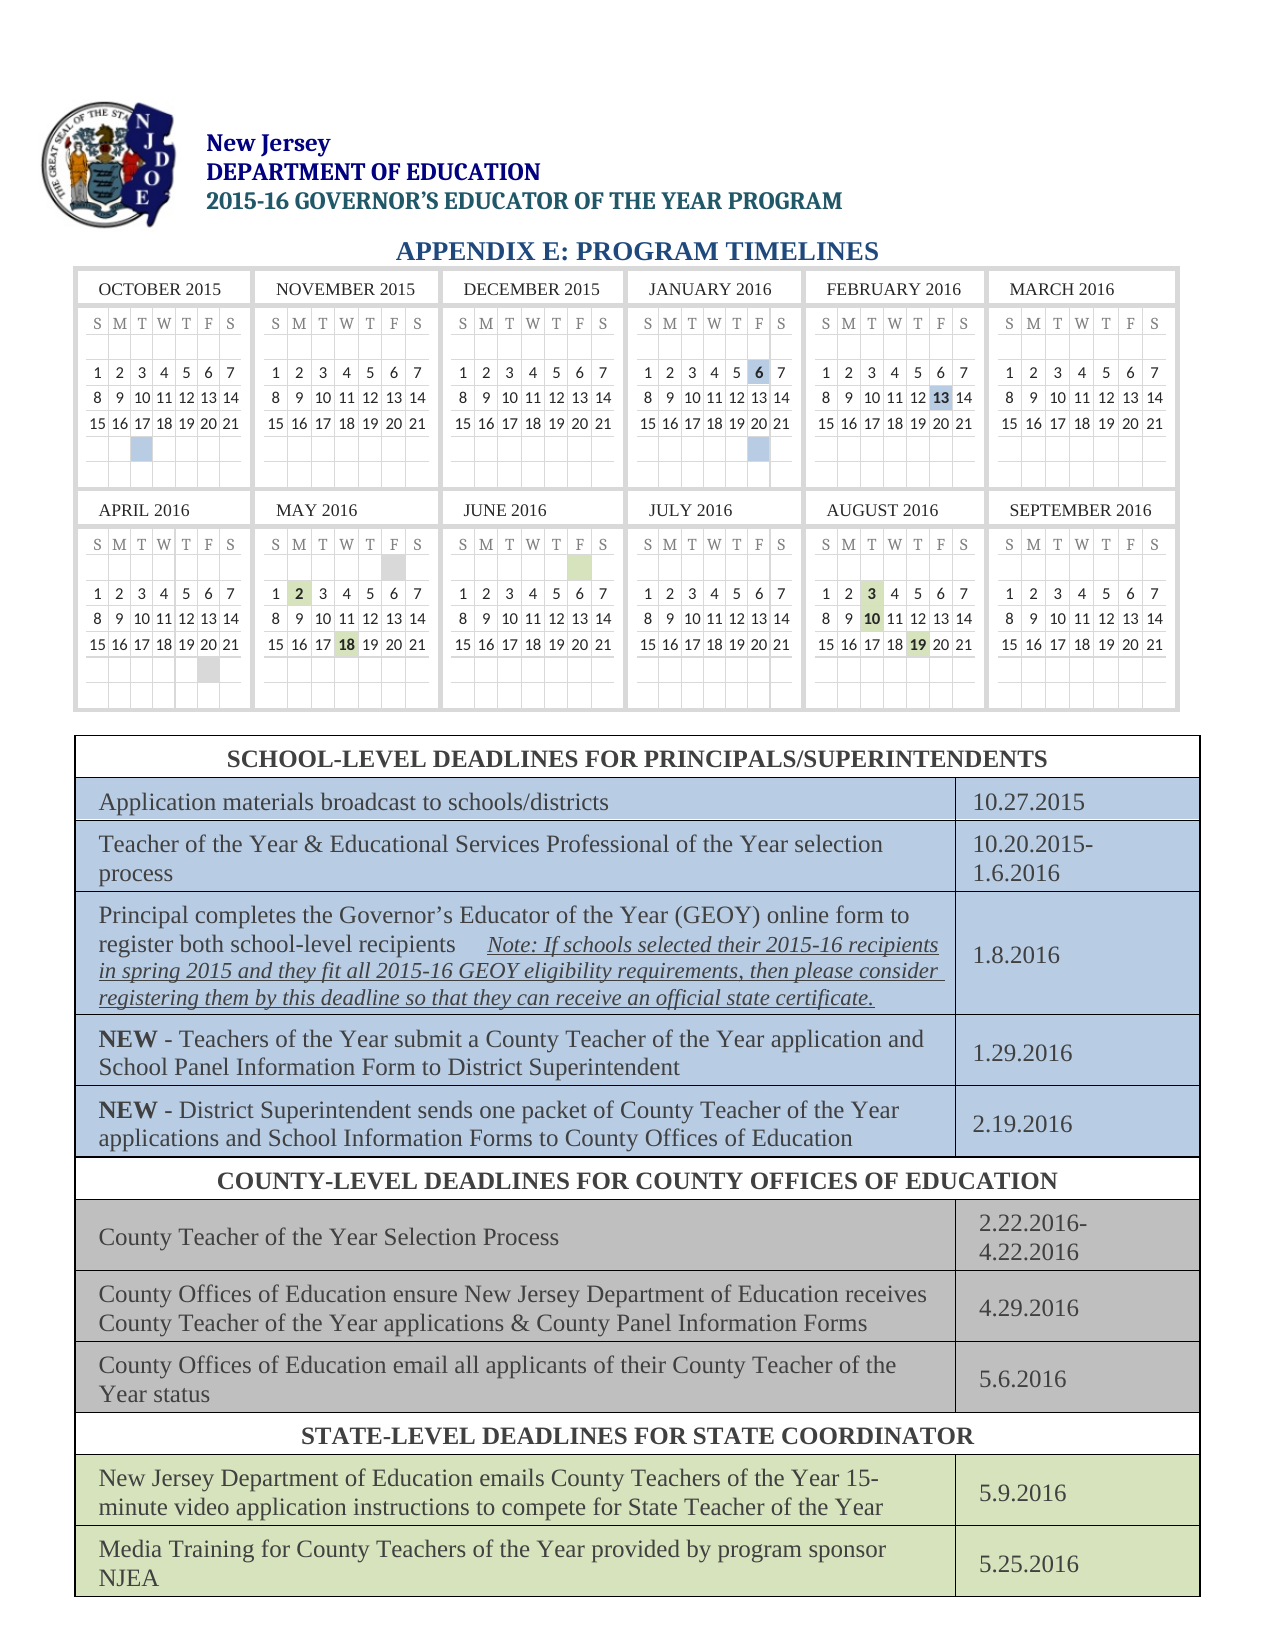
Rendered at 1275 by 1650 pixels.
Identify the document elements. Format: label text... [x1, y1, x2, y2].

table_cell [498, 658, 521, 682]
table_cell [838, 529, 860, 554]
table_cell [568, 437, 591, 461]
table_cell [1119, 462, 1142, 487]
table_cell August 2016 [806, 491, 984, 524]
table_cell [335, 308, 358, 334]
table_cell [498, 683, 521, 707]
table_cell [1022, 581, 1045, 605]
table_cell [930, 555, 952, 580]
table_cell [498, 632, 521, 656]
table_cell [312, 360, 334, 385]
table_cell [288, 411, 311, 436]
table_cell [475, 555, 497, 580]
table_cell [1070, 462, 1093, 487]
table_cell [312, 335, 334, 359]
table_cell [1119, 360, 1142, 385]
table_cell [568, 308, 591, 334]
table_cell [109, 529, 130, 554]
table_cell July 2016 [628, 491, 801, 524]
table_cell [131, 683, 152, 707]
table_cell [288, 683, 311, 707]
table_cell [522, 437, 544, 461]
table_cell [568, 581, 591, 605]
table_cell [198, 386, 219, 410]
table_cell [475, 411, 497, 436]
table_cell [288, 632, 311, 656]
table_cell [382, 606, 405, 631]
table_cell [382, 335, 405, 359]
table_cell [704, 658, 725, 682]
table_cell [838, 581, 860, 605]
table_cell [838, 411, 860, 436]
table_cell [704, 632, 725, 656]
table_cell [1119, 386, 1142, 410]
table_cell [498, 606, 521, 631]
table_cell [545, 632, 567, 656]
table_cell [1143, 308, 1175, 487]
table_cell [288, 437, 311, 461]
table_cell [726, 308, 747, 334]
table_cell [312, 606, 334, 631]
table_cell [153, 658, 174, 682]
table_cell [726, 386, 747, 410]
table_cell [861, 529, 883, 554]
table_cell [131, 632, 152, 656]
table_cell [1070, 658, 1093, 682]
table_cell [359, 606, 381, 631]
table_cell [153, 308, 175, 334]
table_cell [1070, 360, 1093, 385]
table_cell [198, 683, 219, 707]
table_cell [475, 437, 497, 461]
table_cell [131, 360, 152, 385]
table_cell [1094, 658, 1118, 682]
table_cell [288, 658, 311, 682]
table_cell [726, 437, 747, 461]
table_cell [1046, 683, 1069, 707]
table_cell [726, 683, 747, 707]
table_cell [907, 360, 929, 385]
table_cell Application materials broadcast to schools/districts [76, 778, 955, 819]
table_cell [198, 411, 219, 436]
table_cell June 2016 [443, 491, 623, 524]
table_cell [1094, 437, 1118, 461]
table_cell [806, 308, 837, 487]
table_cell [1070, 411, 1093, 436]
table_cell [1094, 411, 1118, 436]
table_cell [359, 308, 381, 334]
table_cell [359, 632, 381, 656]
table_cell 2.19.2016 [956, 1086, 1199, 1156]
table_cell [153, 683, 174, 707]
table_cell [989, 529, 1021, 707]
table_cell [255, 529, 287, 707]
table_cell [359, 411, 381, 436]
table_cell [176, 683, 197, 707]
table_cell [153, 360, 175, 385]
table_cell [131, 529, 152, 554]
table_cell [522, 360, 544, 385]
table_cell [109, 437, 130, 461]
table_cell [907, 658, 929, 682]
table_cell [1022, 683, 1045, 707]
table_cell [312, 462, 334, 487]
table_cell April 2016 [78, 491, 250, 524]
table_cell [198, 581, 219, 605]
table_cell [545, 462, 567, 487]
table_cell [748, 632, 769, 656]
table_cell [359, 555, 381, 580]
table_cell [1022, 437, 1045, 461]
table_cell [568, 462, 591, 487]
table_cell [838, 462, 860, 487]
table_cell [522, 308, 544, 334]
table_cell [748, 335, 769, 359]
table_cell [288, 462, 311, 487]
table_cell [884, 606, 906, 631]
table_cell [382, 411, 405, 436]
table_cell [1046, 462, 1069, 487]
table_cell [255, 308, 287, 487]
table_cell [109, 683, 130, 707]
table_cell [771, 308, 801, 487]
table_cell [545, 386, 567, 410]
table_cell [726, 462, 747, 487]
table_cell [704, 606, 725, 631]
table_cell [838, 683, 860, 707]
table_header January 2016 [628, 271, 801, 303]
table_cell [109, 308, 130, 334]
table_cell [288, 308, 311, 334]
table_cell [748, 555, 769, 580]
table_cell [1094, 360, 1118, 385]
table_cell [838, 606, 860, 631]
table_cell [682, 683, 703, 707]
table_cell [1094, 529, 1118, 554]
table_cell [359, 581, 381, 605]
table_cell [806, 529, 837, 707]
table_cell [198, 606, 219, 631]
table_cell [522, 683, 544, 707]
table_cell [659, 581, 681, 605]
table_cell [545, 308, 567, 334]
table_cell NEW - Teachers of the Year submit a County Teacher of the Year application and School Panel Information Form to District Superintendent [76, 1015, 955, 1085]
table_cell [748, 529, 769, 554]
table_cell [498, 437, 521, 461]
table_cell [930, 308, 952, 334]
text DEPARTMENT OF EDUCATION [75, 158, 1200, 187]
table_cell [682, 529, 703, 554]
table_cell [359, 335, 381, 359]
table_cell [861, 360, 883, 385]
table_cell [475, 335, 497, 359]
table_cell [153, 437, 175, 461]
table_cell [153, 555, 174, 580]
table_cell [568, 529, 591, 554]
table_cell [131, 308, 152, 334]
table_cell [498, 581, 521, 605]
table_cell [359, 683, 381, 707]
table_cell [682, 437, 703, 461]
table_cell [953, 308, 984, 487]
table_cell [568, 632, 591, 656]
table_cell [335, 606, 358, 631]
table_cell [522, 658, 544, 682]
table_cell [382, 658, 405, 682]
text New Jersey [75, 129, 1200, 158]
table_cell [659, 462, 681, 487]
table_cell [312, 411, 334, 436]
table_cell [153, 606, 174, 631]
table_cell [335, 529, 358, 554]
table_header SCHOOL-LEVEL DEADLINES FOR PRINCIPALS/SUPERINTENDENTS [76, 736, 1199, 777]
table_cell [682, 386, 703, 410]
table_cell [748, 308, 769, 334]
table_cell [659, 555, 681, 580]
table_cell [109, 462, 130, 487]
table_cell [861, 308, 883, 334]
table_cell [1070, 683, 1093, 707]
table_cell [498, 555, 521, 580]
table_cell [1119, 658, 1142, 682]
table_cell [359, 462, 381, 487]
table_cell [176, 555, 197, 580]
table_cell [704, 529, 725, 554]
table_cell [545, 335, 567, 359]
table_cell [726, 529, 747, 554]
table_cell [176, 308, 197, 334]
table_cell [153, 632, 174, 656]
table_cell [1022, 411, 1045, 436]
table_cell [176, 386, 197, 410]
table_cell [568, 411, 591, 436]
table_cell [726, 360, 747, 385]
table_cell [498, 529, 521, 554]
table_header December 2015 [443, 271, 623, 303]
table_cell [312, 437, 334, 461]
table_cell [1119, 437, 1142, 461]
table_cell [838, 437, 860, 461]
table_cell [907, 437, 929, 461]
table_cell [1119, 555, 1142, 580]
table_cell [198, 335, 219, 359]
table_cell [884, 335, 906, 359]
table_cell [1119, 335, 1142, 359]
table_cell [568, 683, 591, 707]
table_cell [382, 437, 405, 461]
table_cell [704, 360, 725, 385]
table_cell [109, 658, 130, 682]
table_cell [592, 308, 623, 487]
table_cell [930, 437, 952, 461]
table_cell [884, 386, 906, 410]
table_cell [659, 683, 681, 707]
table_cell [838, 308, 860, 334]
table_cell [1046, 529, 1069, 554]
table_cell [131, 555, 152, 580]
table_cell [682, 411, 703, 436]
table_cell [748, 683, 769, 707]
table_cell [198, 462, 219, 487]
table_cell [109, 555, 130, 580]
table_cell [726, 658, 747, 682]
table_cell [131, 581, 152, 605]
table_cell [682, 555, 703, 580]
table_cell [1070, 437, 1093, 461]
table_cell [288, 606, 311, 631]
table_cell [522, 555, 544, 580]
table_cell [498, 308, 521, 334]
table_cell [1070, 581, 1093, 605]
table_cell STATE-LEVEL DEADLINES FOR STATE COORDINATOR [76, 1413, 1199, 1454]
table_cell [131, 386, 152, 410]
table_cell [312, 386, 334, 410]
table_cell [1046, 555, 1069, 580]
table_cell [704, 555, 725, 580]
table_cell [1070, 308, 1093, 334]
table_cell County Offices of Education ensure New Jersey Department of Education receives County Teacher of the Year applications & County Panel Information Forms [76, 1271, 955, 1341]
table_cell [522, 529, 544, 554]
table_cell [545, 529, 567, 554]
table_cell [930, 462, 952, 487]
table_cell [1022, 462, 1045, 487]
table_cell [198, 632, 219, 656]
table_cell [1022, 555, 1045, 580]
table_cell [861, 335, 883, 359]
table_cell [726, 411, 747, 436]
table_cell [475, 658, 497, 682]
table_cell [907, 335, 929, 359]
table_cell [335, 335, 358, 359]
table_cell [726, 555, 747, 580]
table_cell [545, 411, 567, 436]
table_cell [335, 658, 358, 682]
table_cell [1094, 606, 1118, 631]
table_cell NEW - District Superintendent sends one packet of County Teacher of the Year applications and School Information Forms to County Offices of Education [76, 1086, 955, 1156]
table_cell [1022, 386, 1045, 410]
table_cell [884, 529, 906, 554]
table_cell [406, 308, 438, 487]
table_cell [198, 555, 219, 580]
table_cell [198, 308, 219, 334]
table_cell [838, 658, 860, 682]
table_cell [198, 360, 219, 385]
table_cell [907, 581, 929, 605]
table_cell [838, 632, 860, 656]
table_cell [109, 335, 130, 359]
table_cell [312, 308, 334, 334]
table_cell [748, 606, 769, 631]
table_cell [335, 437, 358, 461]
table_cell [861, 632, 883, 656]
table_cell [359, 658, 381, 682]
table_cell [288, 335, 311, 359]
table_cell [522, 632, 544, 656]
table_cell [861, 386, 883, 410]
table_cell [475, 308, 497, 334]
table_cell [382, 632, 405, 656]
table_cell [153, 335, 175, 359]
table_cell [475, 683, 497, 707]
table_cell [1070, 632, 1093, 656]
table_cell [884, 462, 906, 487]
table_cell [545, 555, 567, 580]
table_cell [335, 360, 358, 385]
table_cell [704, 437, 725, 461]
table_cell [838, 360, 860, 385]
table_cell [989, 308, 1021, 487]
table_cell [176, 632, 197, 656]
table_cell [176, 437, 197, 461]
table_cell [475, 386, 497, 410]
table_cell Teacher of the Year & Educational Services Professional of the Year selection process [76, 821, 955, 891]
table_cell [335, 581, 358, 605]
table_cell [1119, 632, 1142, 656]
table_cell [288, 360, 311, 385]
table_cell COUNTY-LEVEL DEADLINES FOR COUNTY OFFICES OF EDUCATION [76, 1158, 1199, 1199]
table_cell [659, 529, 681, 554]
table_cell [771, 529, 801, 707]
table_cell [153, 529, 174, 554]
table_cell [907, 606, 929, 631]
picture [38, 99, 181, 232]
table_cell [312, 529, 334, 554]
table_cell [628, 308, 658, 487]
table_cell [359, 437, 381, 461]
table_cell [748, 411, 769, 436]
table_cell [1070, 335, 1093, 359]
table_cell [382, 462, 405, 487]
table_cell [1119, 411, 1142, 436]
table_cell [288, 386, 311, 410]
table_cell [748, 581, 769, 605]
table_cell [131, 658, 152, 682]
table_cell [522, 335, 544, 359]
table_cell [748, 658, 769, 682]
table_cell [682, 335, 703, 359]
table_cell [131, 606, 152, 631]
table_cell [475, 360, 497, 385]
table_cell [1046, 411, 1069, 436]
table_cell [1119, 581, 1142, 605]
table_cell [1094, 581, 1118, 605]
table_cell [930, 411, 952, 436]
table_cell [359, 360, 381, 385]
table_cell [930, 632, 952, 656]
text APPENDIX E: PROGRAM TIMELINES [75, 235, 1200, 266]
table_cell [861, 658, 883, 682]
table_cell [359, 529, 381, 554]
table_cell [109, 581, 130, 605]
table_cell [1046, 437, 1069, 461]
table_cell [682, 462, 703, 487]
table_cell [382, 529, 405, 554]
table_header October 2015 [78, 271, 250, 303]
table_cell [1022, 335, 1045, 359]
table_cell [109, 632, 130, 656]
table_cell [907, 308, 929, 334]
table_cell [176, 658, 197, 682]
table_cell [568, 360, 591, 385]
table_cell [1022, 658, 1045, 682]
table_cell [1046, 658, 1069, 682]
table_cell [176, 411, 197, 436]
table_cell [1094, 683, 1118, 707]
table_cell [1094, 386, 1118, 410]
table_cell [475, 462, 497, 487]
table_cell [930, 606, 952, 631]
table_cell [131, 462, 152, 487]
table_cell [312, 632, 334, 656]
table_cell County Teacher of the Year Selection Process [76, 1200, 955, 1270]
table_cell [884, 581, 906, 605]
table_cell [659, 308, 681, 334]
table_cell [568, 386, 591, 410]
table_cell [475, 606, 497, 631]
table_cell [545, 360, 567, 385]
table_cell [682, 632, 703, 656]
table_cell [682, 308, 703, 334]
table_cell [1119, 308, 1142, 334]
table_cell [1022, 360, 1045, 385]
table_cell 10.20.2015-1.6.2016 [956, 821, 1199, 891]
table_cell [382, 581, 405, 605]
table_cell [568, 606, 591, 631]
table_cell [884, 411, 906, 436]
table_cell [335, 386, 358, 410]
table_cell [335, 683, 358, 707]
table_cell [382, 360, 405, 385]
table_cell [907, 529, 929, 554]
table_cell [545, 606, 567, 631]
table_cell [545, 437, 567, 461]
table_cell [748, 462, 769, 487]
table_header March 2016 [989, 271, 1175, 303]
table_cell [1094, 335, 1118, 359]
table_cell [1070, 606, 1093, 631]
table_cell [659, 386, 681, 410]
table_cell [930, 335, 952, 359]
table_cell [498, 411, 521, 436]
table_cell Principal completes the Governor’s Educator of the Year (GEOY) online form to register both school-level recipients Note: If schools selected their 2015-16 recipients in spring 2015 and they fit all 2015-16 GEOY eligibility requirements, then please consider registering them by this deadline so that they can receive an official state certificate. [76, 892, 955, 1014]
table_cell [522, 606, 544, 631]
table_cell [176, 360, 197, 385]
table_cell [1046, 632, 1069, 656]
table_cell [335, 411, 358, 436]
table_cell [522, 462, 544, 487]
table_cell [838, 335, 860, 359]
table_cell [220, 308, 250, 487]
table_cell [907, 462, 929, 487]
table_cell [659, 360, 681, 385]
table_cell [930, 581, 952, 605]
table_cell [704, 335, 725, 359]
table_cell [545, 658, 567, 682]
table_cell [1022, 308, 1045, 334]
table_cell [1119, 606, 1142, 631]
table_cell [1046, 360, 1069, 385]
table_cell [1070, 529, 1093, 554]
table_header February 2016 [806, 271, 984, 303]
table_cell [1046, 335, 1069, 359]
table_cell [198, 529, 219, 554]
table_cell [1070, 386, 1093, 410]
table_cell [1046, 581, 1069, 605]
table_cell [312, 658, 334, 682]
table_cell [312, 683, 334, 707]
table_cell [884, 308, 906, 334]
table_cell [659, 632, 681, 656]
table_cell 5.25.2016 [956, 1526, 1199, 1596]
table_cell [884, 632, 906, 656]
table_cell [153, 386, 175, 410]
table_cell [1022, 529, 1045, 554]
table_cell [498, 335, 521, 359]
table_cell [288, 529, 311, 554]
table_cell [312, 581, 334, 605]
table_cell [682, 360, 703, 385]
table_cell [475, 581, 497, 605]
table_cell [312, 555, 334, 580]
table_cell [109, 606, 130, 631]
table_cell [522, 411, 544, 436]
table_cell New Jersey Department of Education emails County Teachers of the Year 15-minute video application instructions to compete for State Teacher of the Year [76, 1455, 955, 1525]
table_cell [78, 529, 108, 707]
table_cell [109, 386, 130, 410]
table_cell 2.22.2016-4.22.2016 [956, 1200, 1199, 1270]
table_cell [1119, 529, 1142, 554]
table_cell [861, 437, 883, 461]
table_cell [176, 606, 197, 631]
table_cell [930, 683, 952, 707]
table_cell [176, 581, 197, 605]
table_cell [522, 581, 544, 605]
table_cell [704, 683, 725, 707]
table_cell [726, 335, 747, 359]
table_cell [861, 462, 883, 487]
table_cell [659, 437, 681, 461]
table_cell [1022, 606, 1045, 631]
text 2015-16 GOVERNOR’S EDUCATOR OF THE YEAR PROGRAM [75, 187, 1200, 216]
table_cell [682, 658, 703, 682]
table_cell [475, 529, 497, 554]
table_cell [545, 581, 567, 605]
table_cell [884, 437, 906, 461]
table_cell [682, 606, 703, 631]
table_cell [443, 308, 474, 487]
table_cell [1022, 632, 1045, 656]
table_cell [907, 555, 929, 580]
table_cell [406, 529, 438, 707]
table_cell [907, 683, 929, 707]
table_cell [704, 581, 725, 605]
table_cell [359, 386, 381, 410]
table_cell [930, 360, 952, 385]
table_cell May 2016 [255, 491, 438, 524]
table_cell [153, 462, 175, 487]
table_cell [443, 529, 474, 707]
table_cell [884, 683, 906, 707]
table_cell [838, 555, 860, 580]
table_cell [568, 658, 591, 682]
table_cell [704, 308, 725, 334]
table_cell [1094, 308, 1118, 334]
table_cell [288, 555, 311, 580]
table_cell [335, 555, 358, 580]
table_cell [198, 437, 219, 461]
table_cell [78, 308, 108, 487]
table_cell [131, 335, 152, 359]
table_cell [726, 581, 747, 605]
table_cell [748, 386, 769, 410]
table_cell September 2016 [989, 491, 1175, 524]
table_cell [861, 683, 883, 707]
table_cell [628, 529, 658, 707]
table_cell [1119, 683, 1142, 707]
table_cell [1094, 555, 1118, 580]
table_cell [382, 308, 405, 334]
table_cell [861, 411, 883, 436]
table_cell [884, 360, 906, 385]
table_cell Media Training for County Teachers of the Year provided by program sponsor NJEA [76, 1526, 955, 1596]
table_cell [1143, 529, 1175, 707]
table_cell [884, 555, 906, 580]
table_cell [176, 335, 197, 359]
table_cell [884, 658, 906, 682]
table_cell [498, 360, 521, 385]
table_cell [659, 658, 681, 682]
table_header November 2015 [255, 271, 438, 303]
table_cell [475, 632, 497, 656]
table_cell [176, 462, 197, 487]
table_cell [704, 386, 725, 410]
table_cell [335, 462, 358, 487]
table_cell County Offices of Education email all applicants of their County Teacher of the Year status [76, 1342, 955, 1412]
table_cell [930, 658, 952, 682]
table_cell [838, 386, 860, 410]
table_cell [592, 529, 623, 707]
table_cell [498, 462, 521, 487]
table_cell [498, 386, 521, 410]
table_cell [382, 683, 405, 707]
table_cell [382, 386, 405, 410]
table_cell [568, 335, 591, 359]
table_cell [704, 411, 725, 436]
table_cell [220, 529, 250, 707]
table_cell [726, 606, 747, 631]
table_cell [726, 632, 747, 656]
table_cell [1070, 555, 1093, 580]
table_cell [682, 581, 703, 605]
table_cell [1094, 462, 1118, 487]
table_cell [153, 581, 174, 605]
table_cell [907, 411, 929, 436]
table_cell [1046, 308, 1069, 334]
table_cell [1046, 606, 1069, 631]
table_cell [659, 411, 681, 436]
table_cell [176, 529, 197, 554]
table_cell 5.6.2016 [956, 1342, 1199, 1412]
table_cell [907, 386, 929, 410]
table_cell [522, 386, 544, 410]
table_cell [659, 606, 681, 631]
table_cell [861, 555, 883, 580]
table_cell [109, 360, 130, 385]
table_cell [953, 529, 984, 707]
table_cell [704, 462, 725, 487]
table_cell [1094, 632, 1118, 656]
table_cell [1046, 386, 1069, 410]
table_cell [659, 335, 681, 359]
table_cell [109, 411, 130, 436]
table_cell [930, 529, 952, 554]
table_cell [545, 683, 567, 707]
